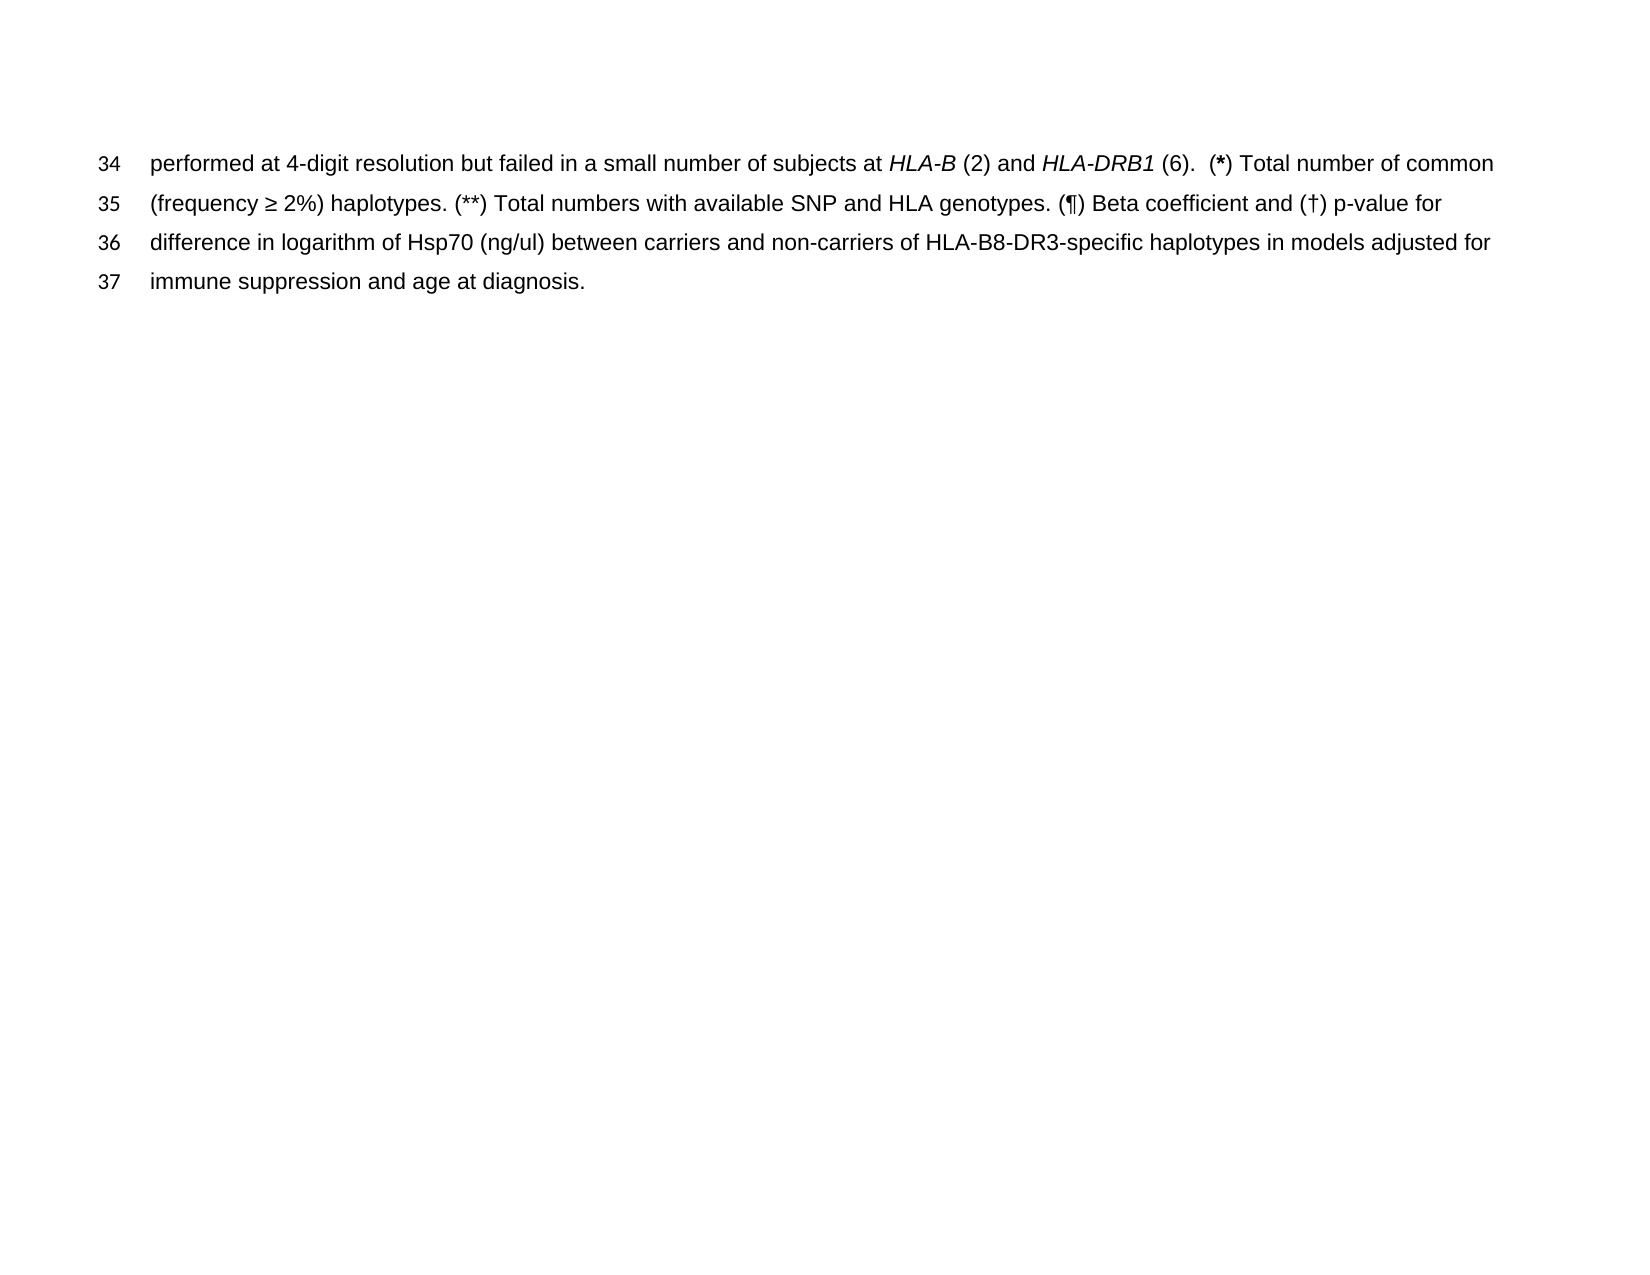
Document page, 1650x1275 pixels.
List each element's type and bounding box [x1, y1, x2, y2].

text [150, 150, 1500, 295]
